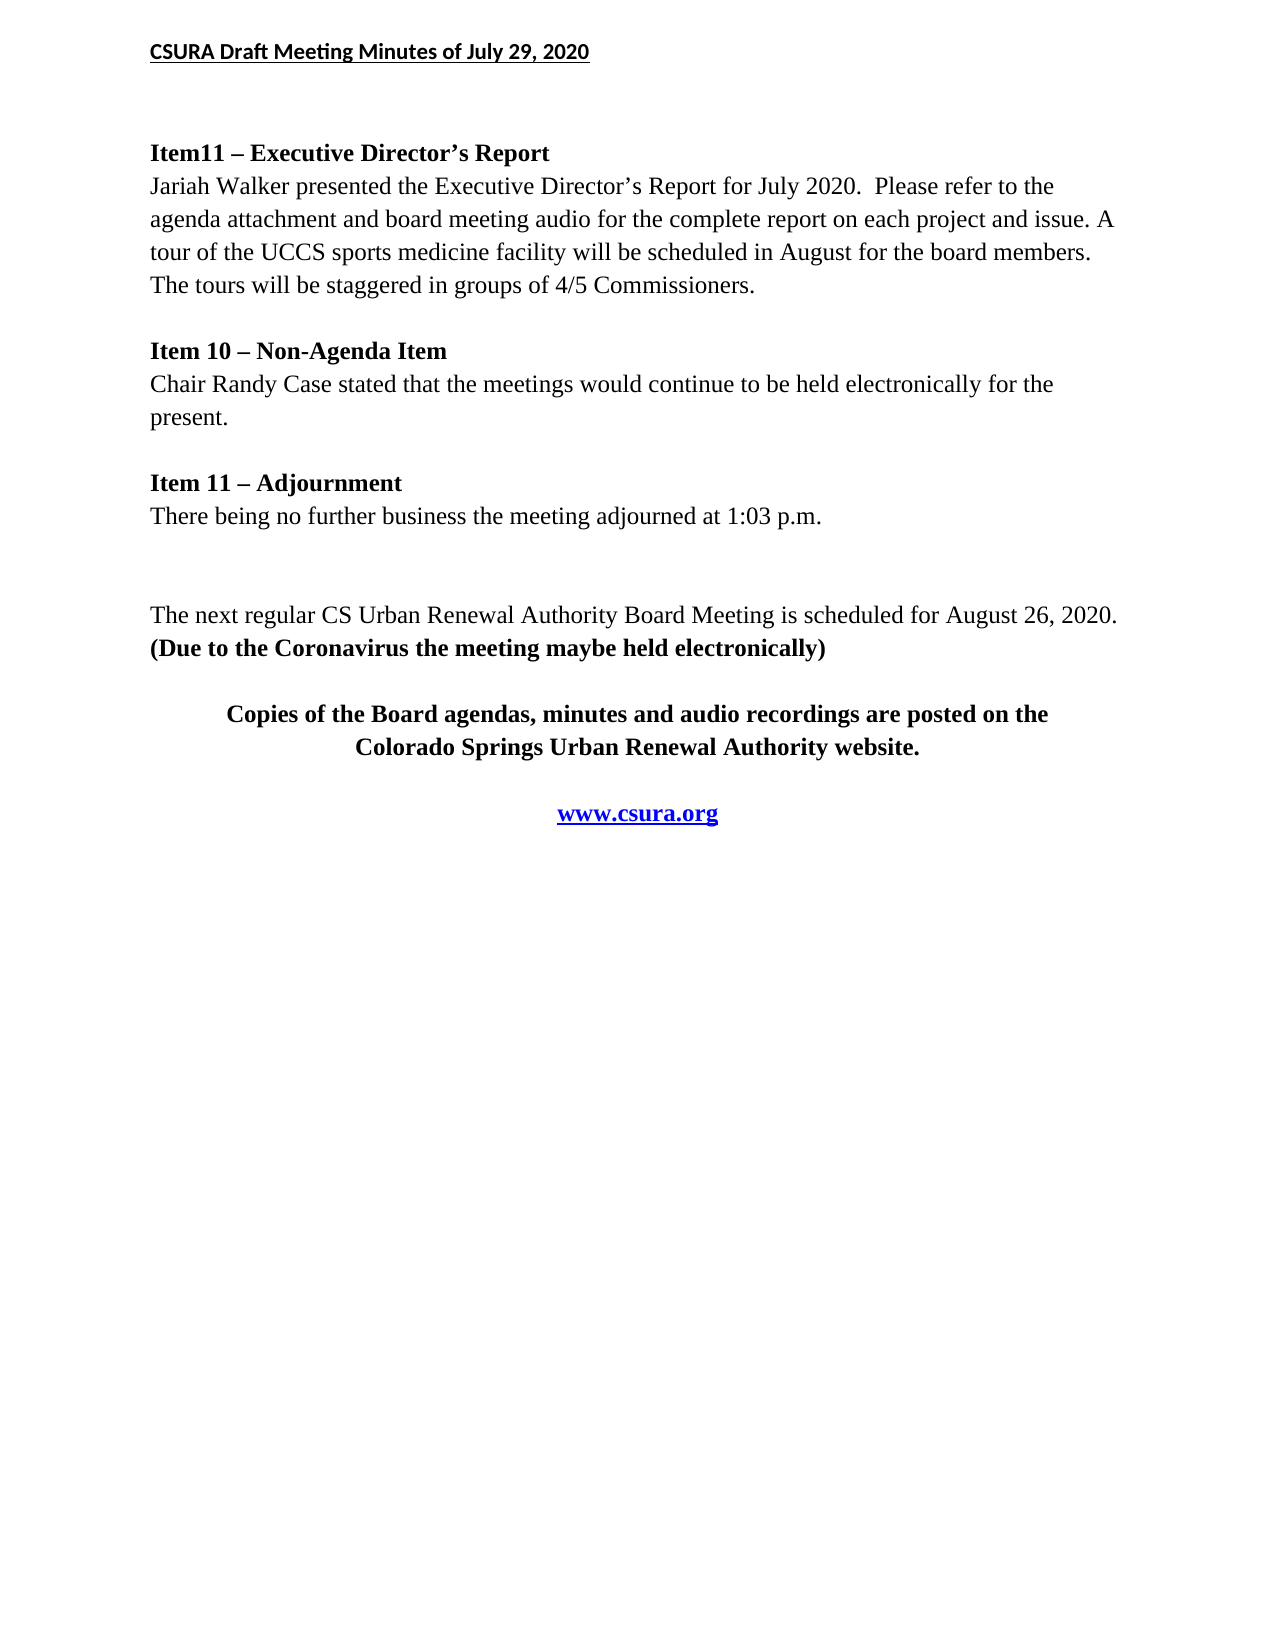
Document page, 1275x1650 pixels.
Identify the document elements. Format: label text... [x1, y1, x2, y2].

text www.csura.org [150, 798, 1125, 827]
text There being no further business the meeting adjourned at 1:03 p.m. [150, 501, 1125, 530]
text Item 10 – Non-Agenda Item [150, 336, 1125, 365]
text Item11 – Executive Director’s Report [150, 138, 1125, 167]
text The next regular CS Urban Renewal Authority Board Meeting is scheduled for August 26, 2020. (Due to the Coronavirus the meeting maybe held electronically) [150, 600, 1125, 662]
text Colorado Springs Urban Renewal Authority website. [150, 732, 1125, 761]
text Item 11 – Adjournment [150, 468, 1125, 497]
text Jariah Walker presented the Executive Director’s Report for July 2020. Please refer to the agenda attachment and board meeting audio for the complete report on each project and issue. A tour of the UCCS sports medicine facility will be scheduled in August for the board members. The tours will be staggered in groups of 4/5 Commissioners. [150, 171, 1125, 299]
text Copies of the Board agendas, minutes and audio recordings are posted on the [150, 699, 1125, 728]
text Chair Randy Case stated that the meetings would continue to be held electronically for the present. [150, 369, 1125, 431]
